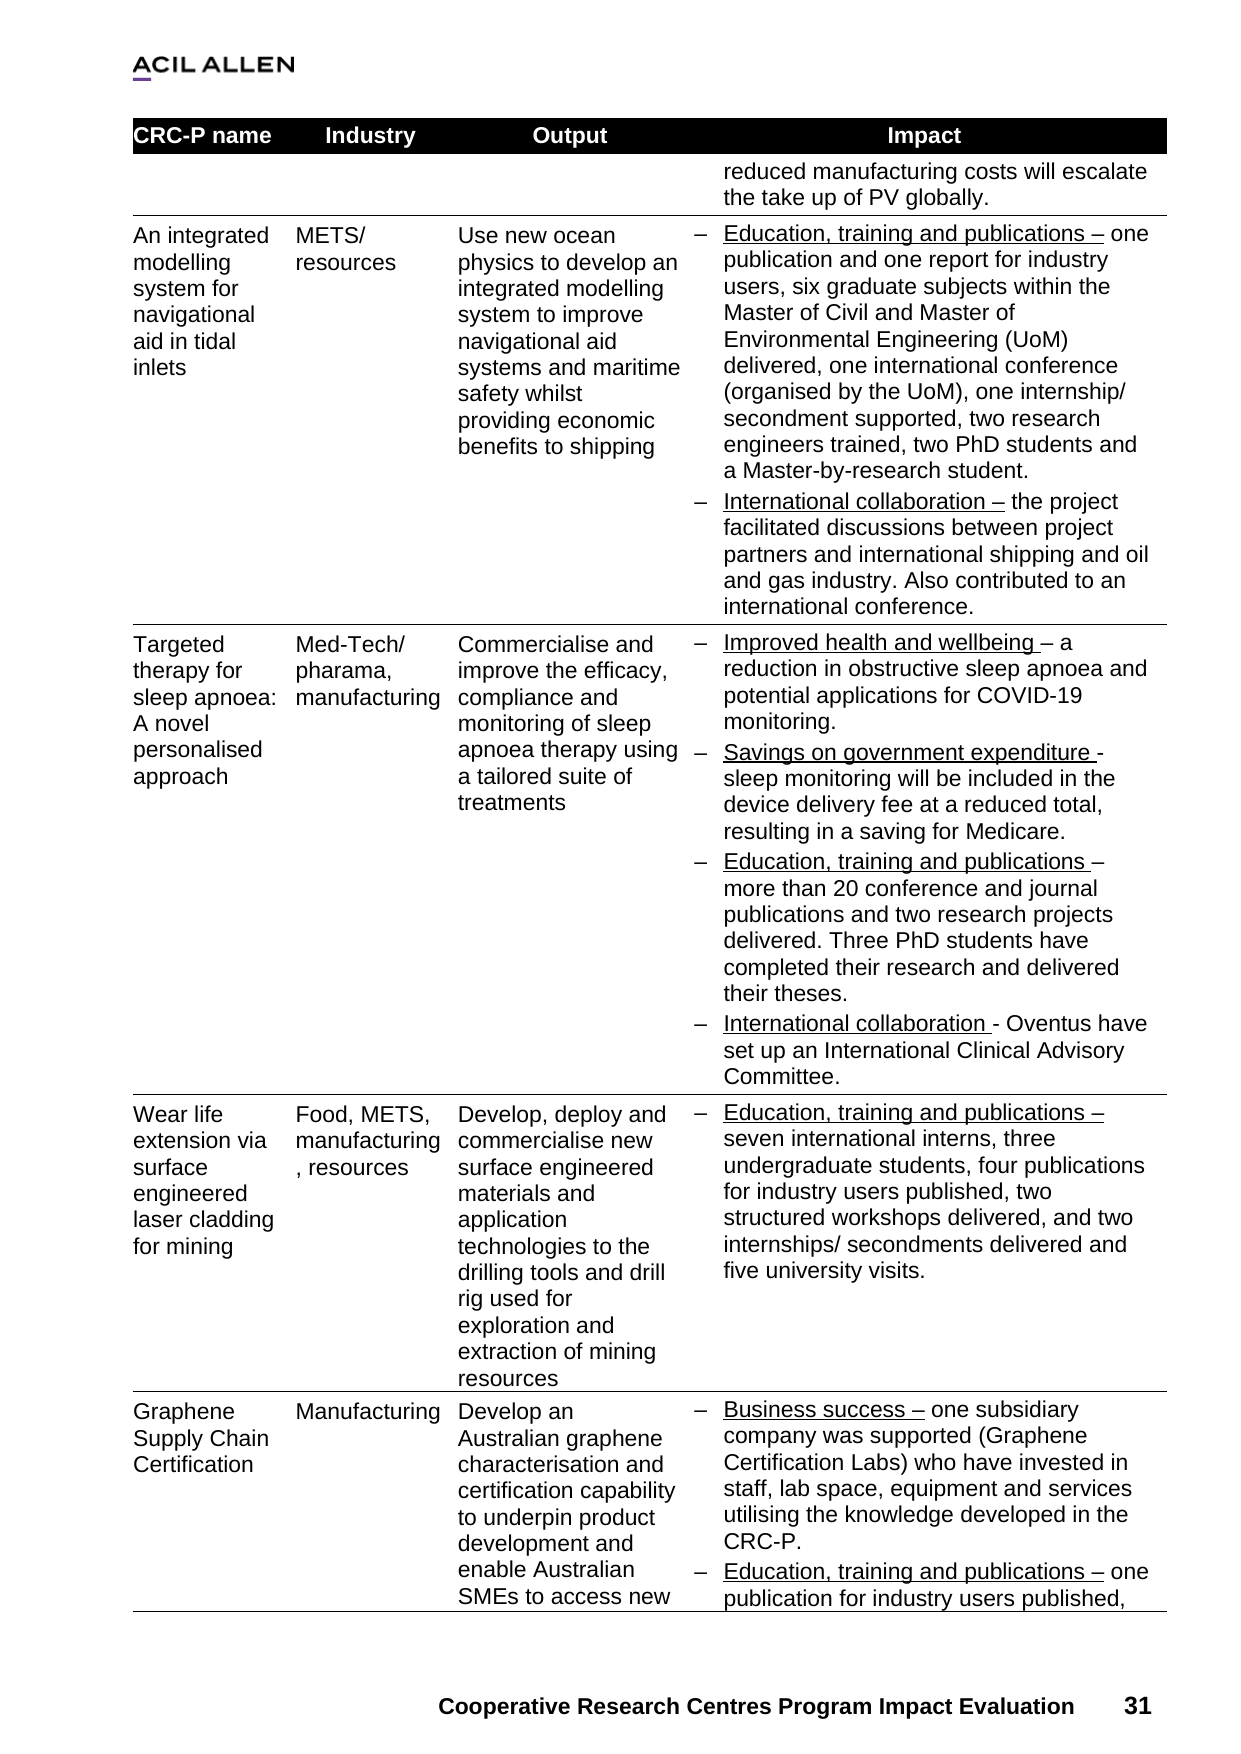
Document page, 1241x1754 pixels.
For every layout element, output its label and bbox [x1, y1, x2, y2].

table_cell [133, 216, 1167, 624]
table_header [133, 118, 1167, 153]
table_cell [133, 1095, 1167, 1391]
picture [132, 56, 294, 81]
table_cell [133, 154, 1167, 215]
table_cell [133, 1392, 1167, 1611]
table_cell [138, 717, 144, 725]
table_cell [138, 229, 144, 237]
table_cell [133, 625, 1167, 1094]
